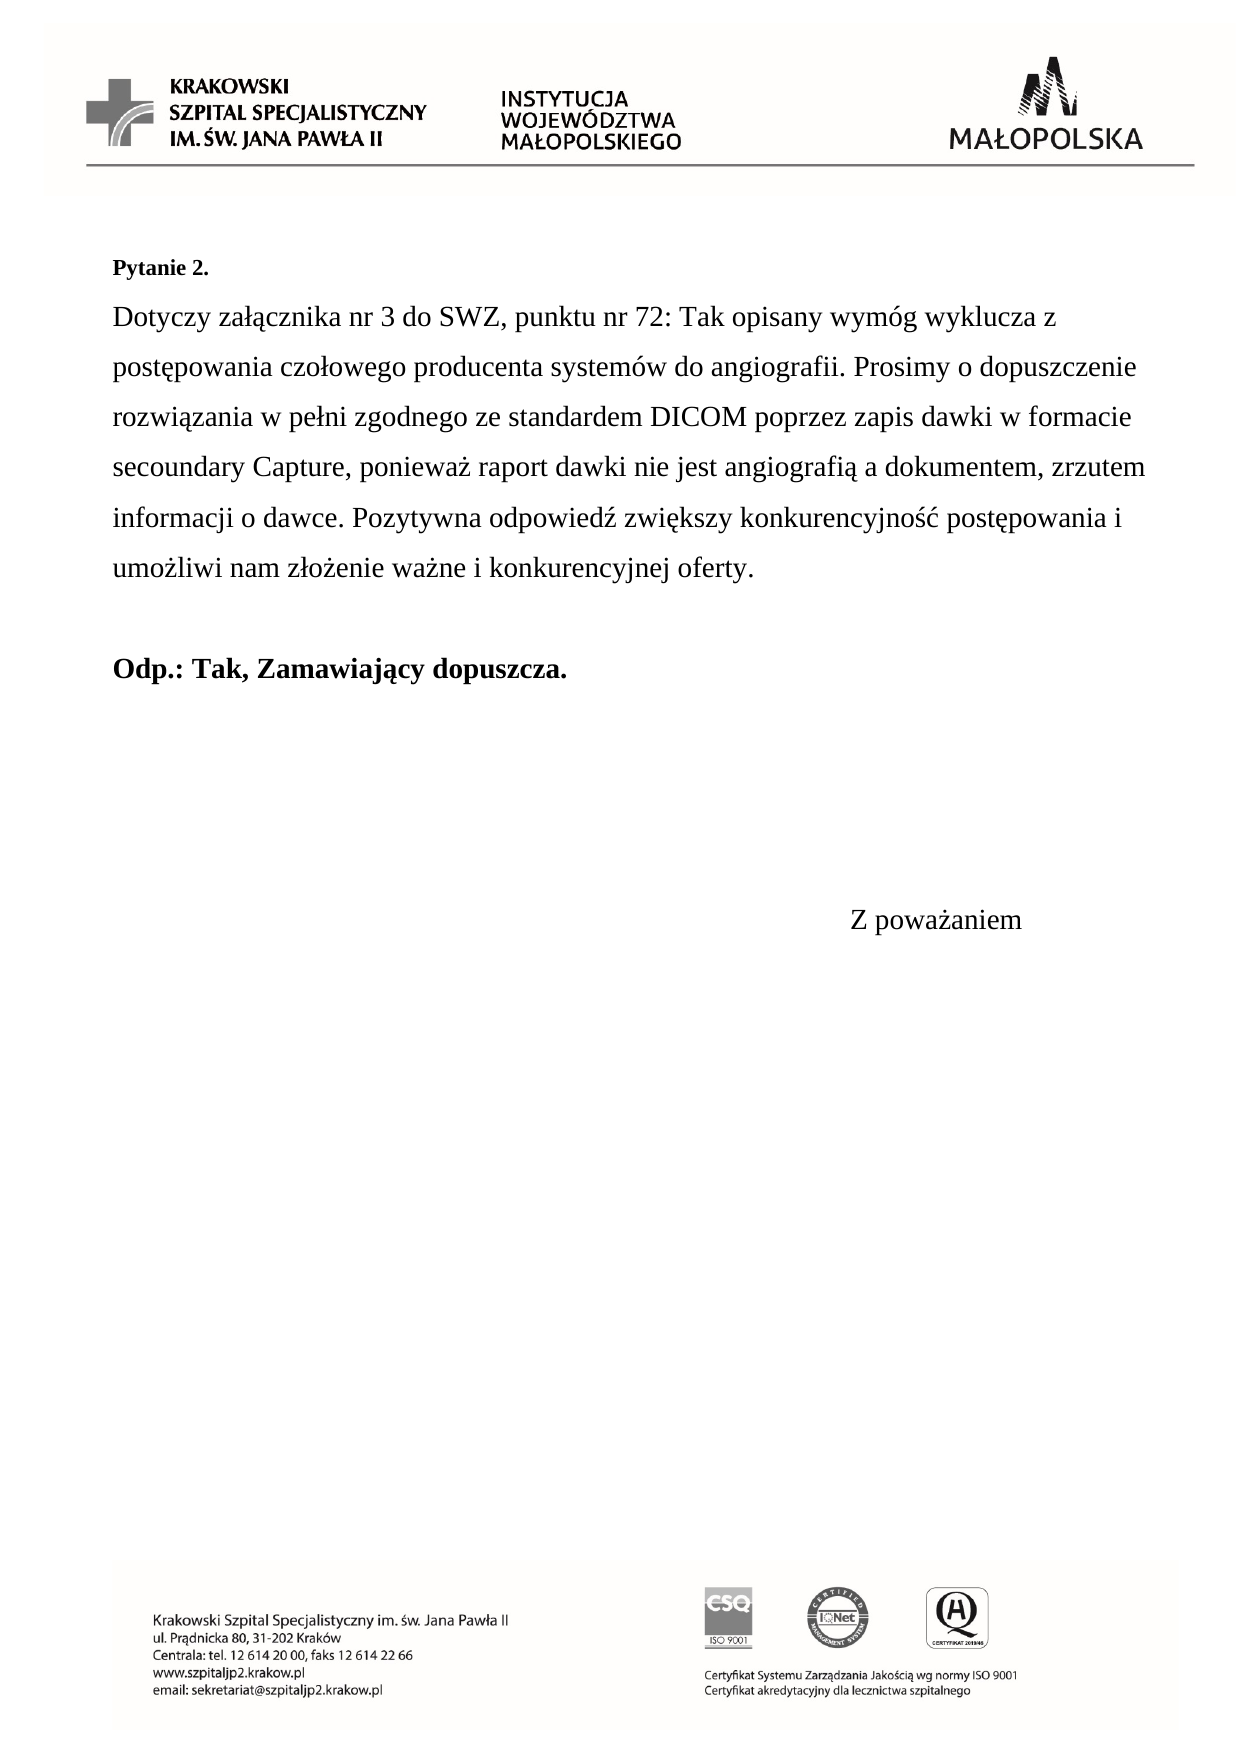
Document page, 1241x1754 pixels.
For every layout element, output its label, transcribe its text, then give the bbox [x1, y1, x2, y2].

text Odp.: Tak, Zamawiający dopuszcza. [112, 651, 1152, 684]
text Z poważaniem [112, 902, 1152, 936]
text Dotyczy załącznika nr 3 do SWZ, punktu nr 72: Tak opisany wymóg wyklucza z postępowania czołowego producenta systemów do angiografii. Prosimy o dopuszczenie rozwiązania w pełni zgodnego ze standardem DICOM poprzez zapis dawki w formacie secoundary Capture, ponieważ raport dawki nie jest angiografią a dokumentem, zrzutem informacji o dawce. Pozytywna odpowiedź zwiększy konkurencyjność postępowania i umożliwi nam złożenie ważne i konkurencyjnej oferty. [112, 299, 1152, 584]
picture [41, 23, 1236, 195]
picture [112, 1560, 1179, 1730]
